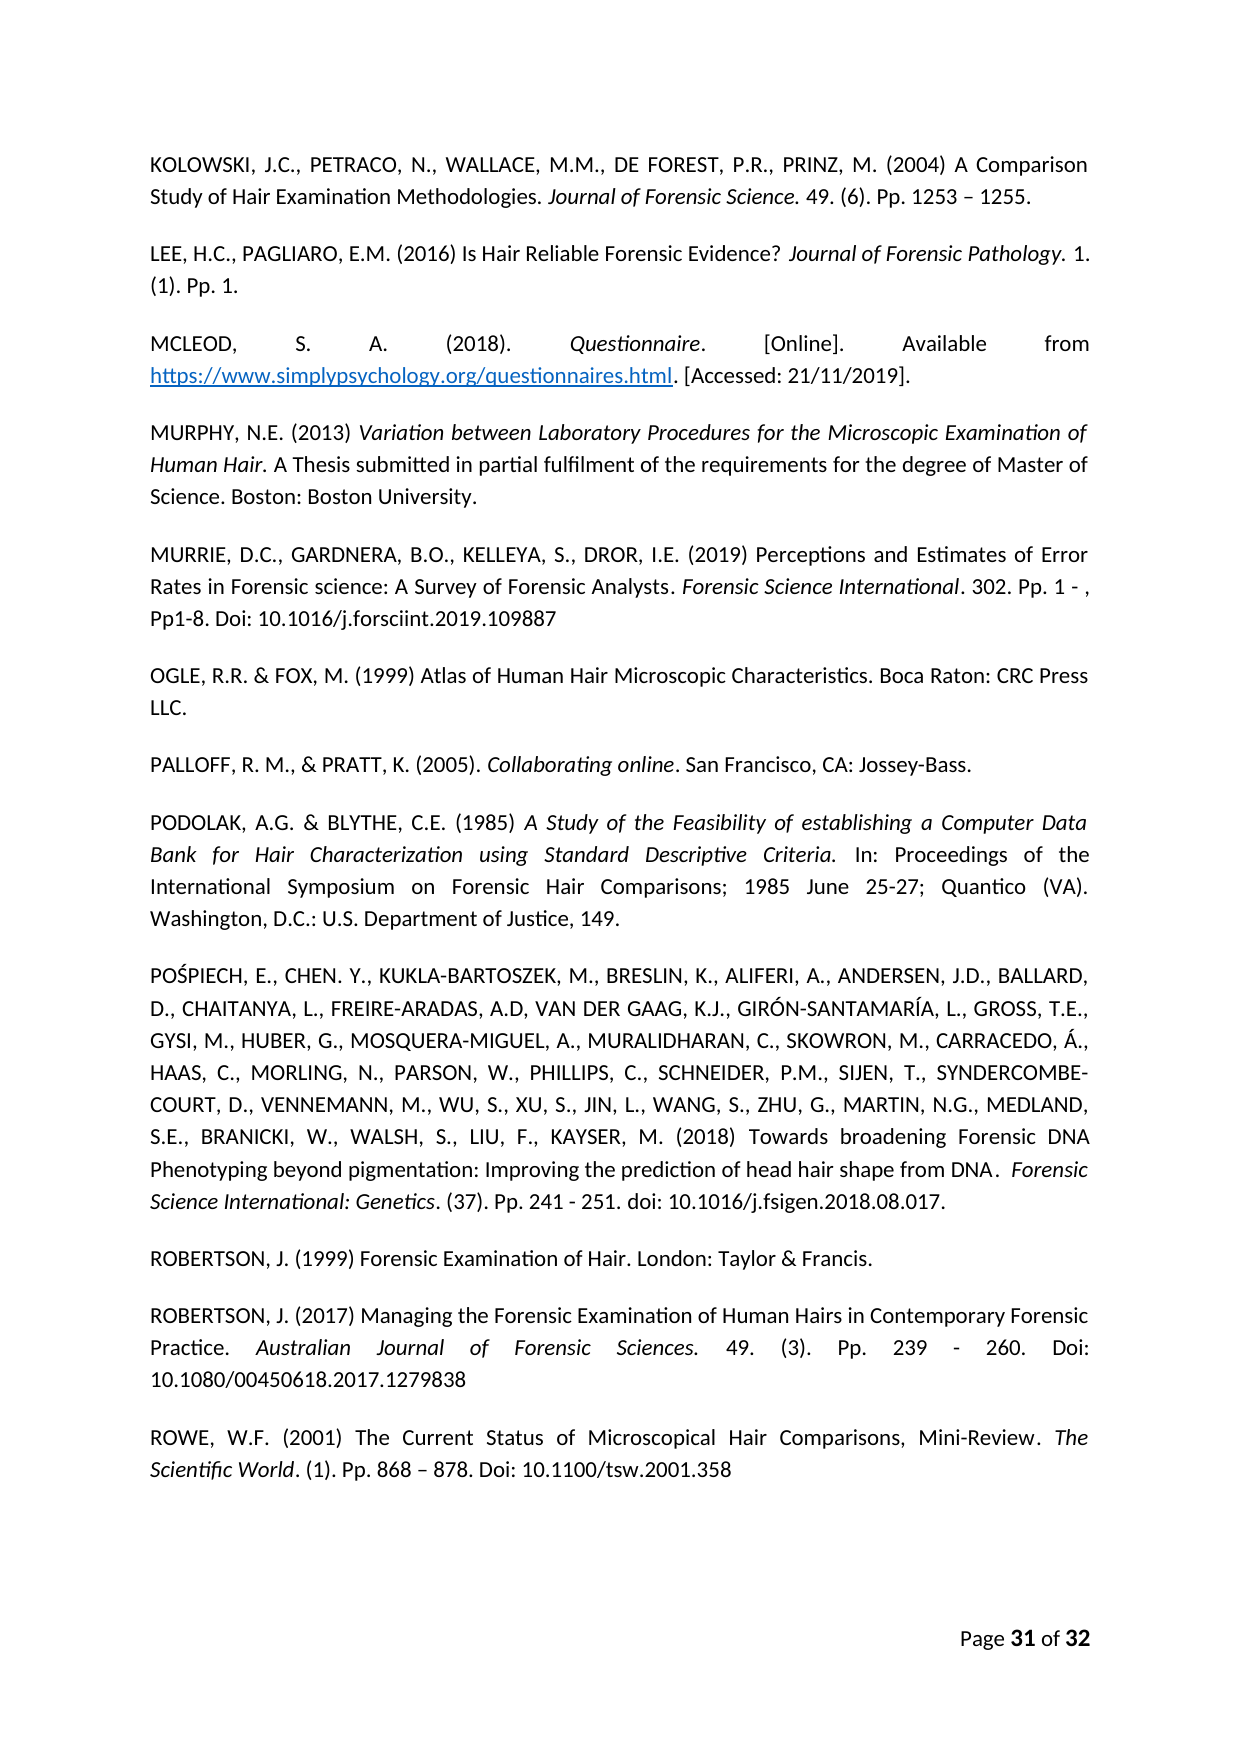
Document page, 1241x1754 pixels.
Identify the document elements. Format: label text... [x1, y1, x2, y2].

text MCLEOD, S. A. (2018). Questionnaire. [Online]. Available from https://www.simplypsychology.org/questionnaires.html. [Accessed: 21/11/2019]. [150, 329, 1090, 389]
text OGLE, R.R. & FOX, M. (1999) Atlas of Human Hair Microscopic Characteristics. Boca Raton: CRC Press LLC. [150, 661, 1090, 721]
text MURPHY, N.E. (2013) Variation between Laboratory Procedures for the Microscopic Examination of Human Hair. A Thesis submitted in partial fulfilment of the requirements for the degree of Master of Science. Boston: Boston University. [150, 418, 1090, 511]
text ROBERTSON, J. (2017) Managing the Forensic Examination of Human Hairs in Contemporary Forensic Practice. Australian Journal of Forensic Sciences. 49. (3). Pp. 239 - 260. Doi: 10.1080/00450618.2017.1279838 [150, 1301, 1090, 1394]
text LEE, H.C., PAGLIARO, E.M. (2016) Is Hair Reliable Forensic Evidence? Journal of Forensic Pathology. 1. (1). Pp. 1. [150, 239, 1090, 299]
text PALLOFF, R. M., & PRATT, K. (2005). Collaborating online. San Francisco, CA: Jossey-Bass. [150, 751, 1090, 779]
text MURRIE, D.C., GARDNERA, B.O., KELLEYA, S., DROR, I.E. (2019) Perceptions and Estimates of Error Rates in Forensic science: A Survey of Forensic Analysts. Forensic Science International. 302. Pp. 1 - , Pp1-8. Doi: 10.1016/j.forsciint.2019.109887 [150, 540, 1090, 632]
text POŚPIECH, E., CHEN. Y., KUKLA-BARTOSZEK, M., BRESLIN, K., ALIFERI, A., ANDERSEN, J.D., BALLARD, D., CHAITANYA, L., FREIRE-ARADAS, A.D, VAN DER GAAG, K.J., GIRÓN-SANTAMARÍA, L., GROSS, T.E., GYSI, M., HUBER, G., MOSQUERA-MIGUEL, A., MURALIDHARAN, C., SKOWRON, M., CARRACEDO, Á., HAAS, C., MORLING, N., PARSON, W., PHILLIPS, C., SCHNEIDER, P.M., SIJEN, T., SYNDERCOMBE-COURT, D., VENNEMANN, M., WU, S., XU, S., JIN, L., WANG, S., ZHU, G., MARTIN, N.G., MEDLAND, S.E., BRANICKI, W., WALSH, S., LIU, F., KAYSER, M. (2018) Towards broadening Forensic DNA Phenotyping beyond pigmentation: Improving the prediction of head hair shape from DNA. Forensic Science International: Genetics. (37). Pp. 241 - 251. doi: 10.1016/j.fsigen.2018.08.017. [150, 962, 1090, 1215]
text ROWE, W.F. (2001) The Current Status of Microscopical Hair Comparisons, Mini-Review. The Scientific World. (1). Pp. 868 – 878. Doi: 10.1100/tsw.2001.358 [150, 1423, 1090, 1483]
text PODOLAK, A.G. & BLYTHE, C.E. (1985) A Study of the Feasibility of establishing a Computer Data Bank for Hair Characterization using Standard Descriptive Criteria. In: Proceedings of the International Symposium on Forensic Hair Comparisons; 1985 June 25-27; Quantico (VA). Washington, D.C.: U.S. Department of Justice, 149. [150, 808, 1090, 932]
text ROBERTSON, J. (1999) Forensic Examination of Hair. London: Taylor & Francis. [150, 1244, 1090, 1272]
text KOLOWSKI, J.C., PETRACO, N., WALLACE, M.M., DE FOREST, P.R., PRINZ, M. (2004) A Comparison Study of Hair Examination Methodologies. Journal of Forensic Science. 49. (6). Pp. 1253 – 1255. [150, 150, 1090, 210]
